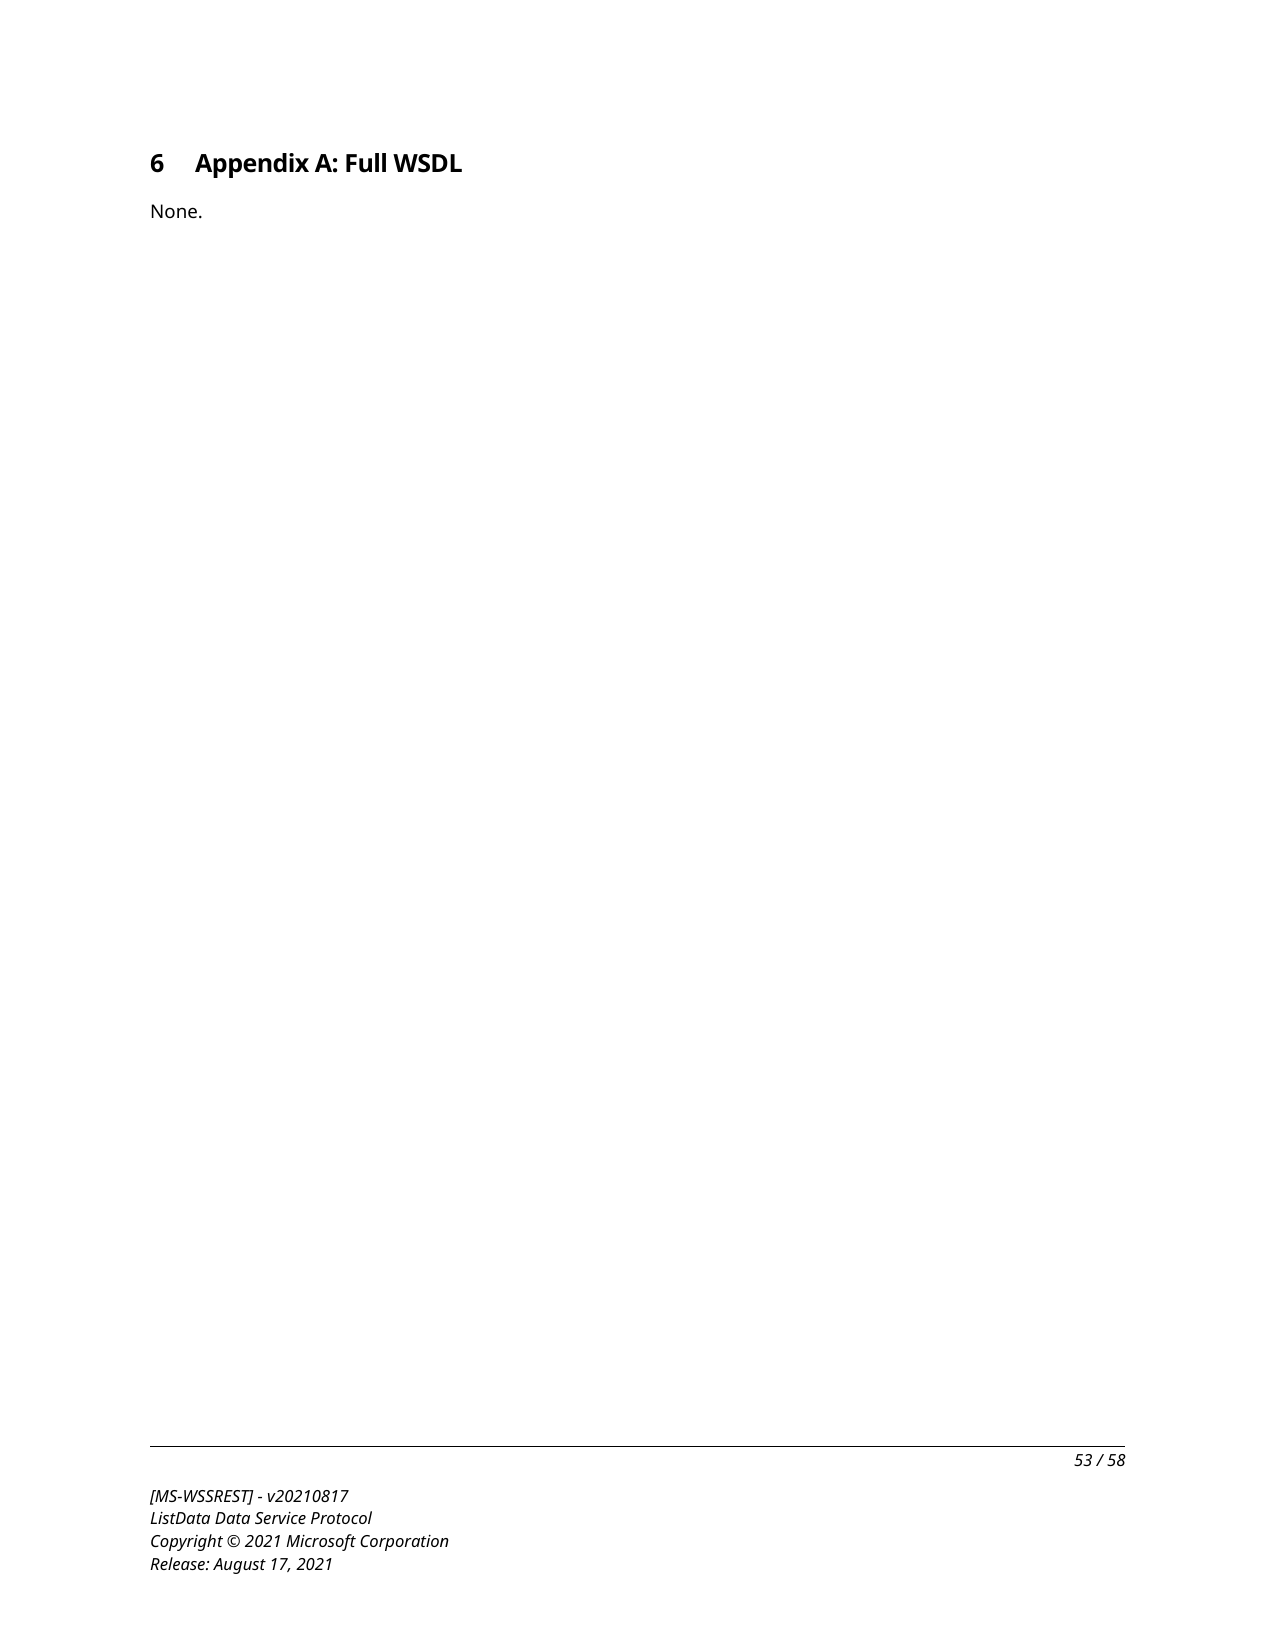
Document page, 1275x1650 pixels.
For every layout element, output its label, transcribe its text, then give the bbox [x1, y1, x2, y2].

text None. [150, 199, 1125, 224]
subtitle Appendix A: Full WSDL [150, 146, 1125, 180]
